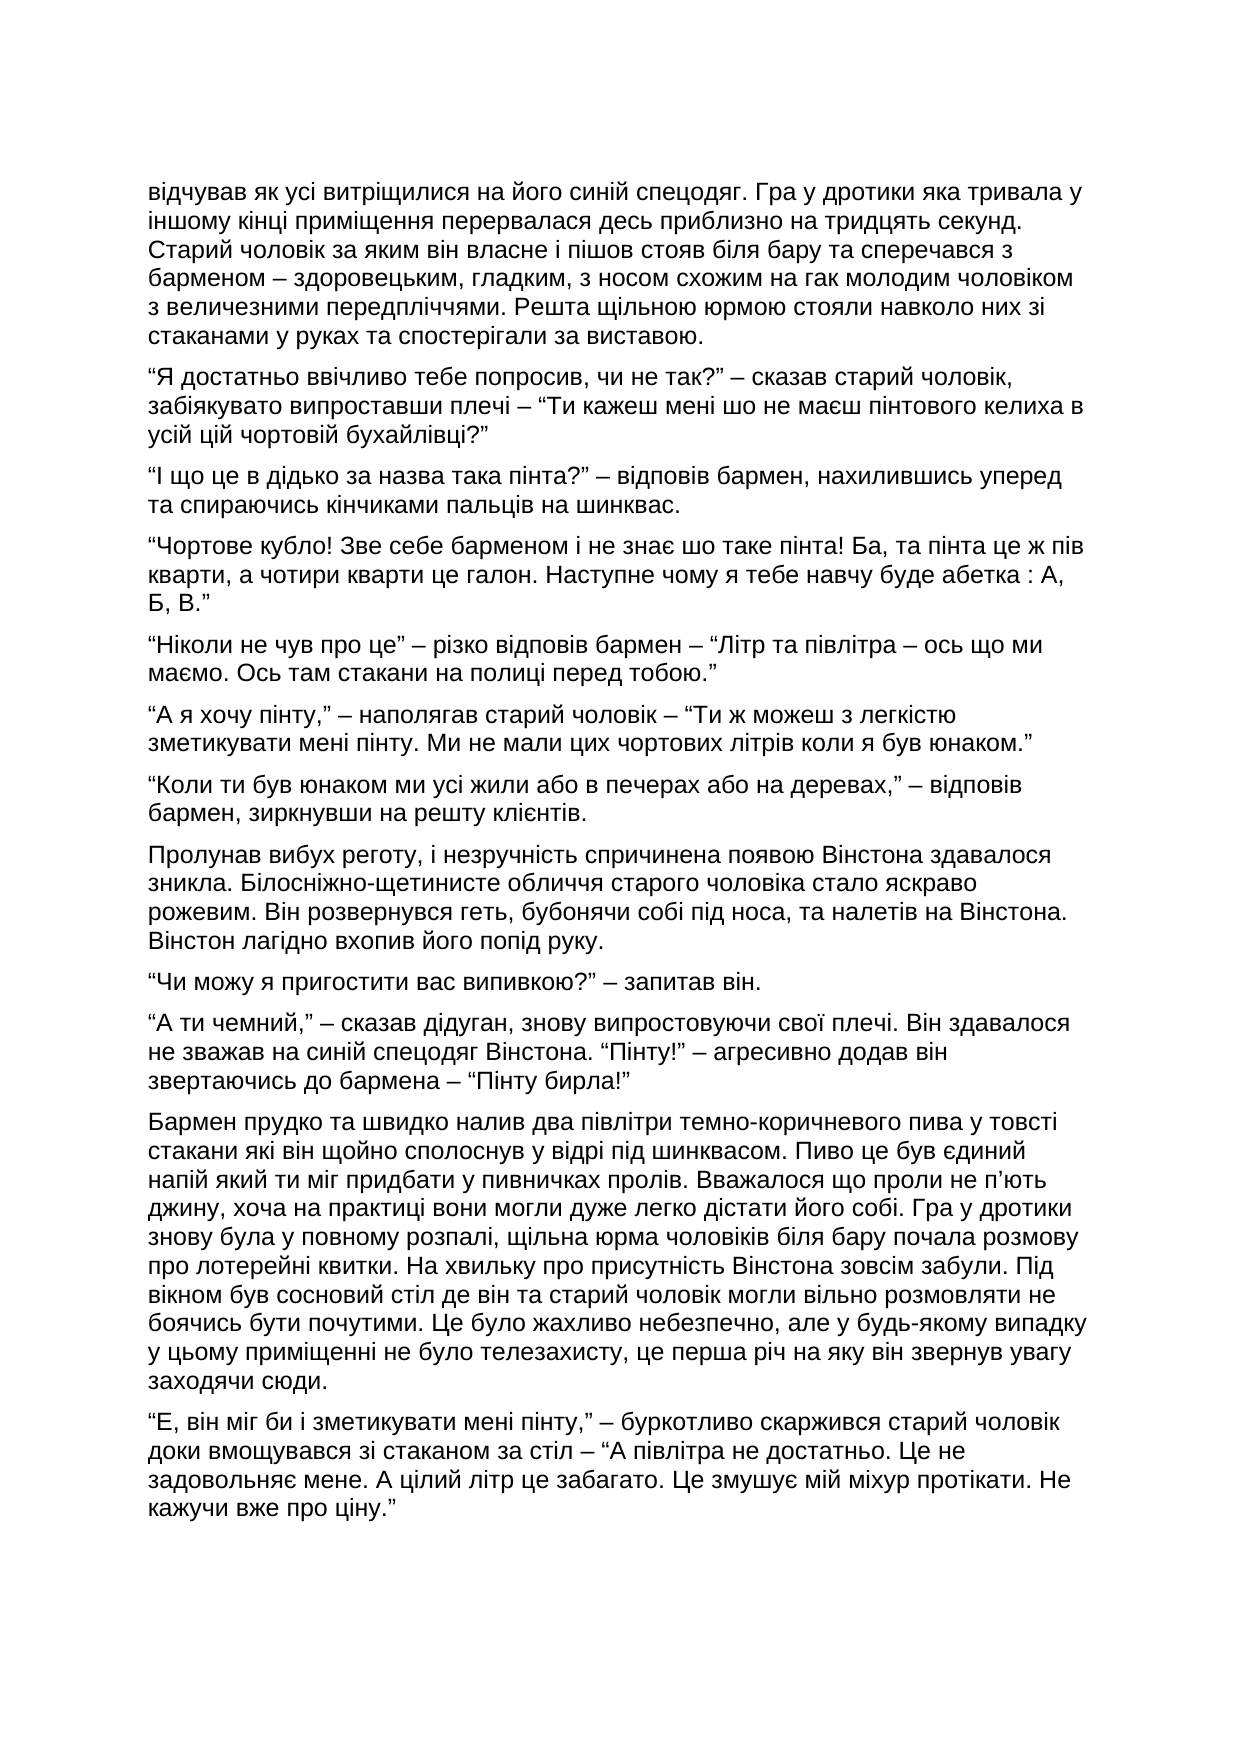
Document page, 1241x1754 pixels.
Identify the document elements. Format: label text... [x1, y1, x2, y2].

text “Ніколи не чув про це” – різко відповів бармен – “Літр та півлітра – ось що ми маємо. Ось там стакани на полиці перед тобою.” [148, 630, 1092, 687]
text “Е, він міг би і зметикувати мені пінту,” – буркотливо скаржився старий чоловік доки вмощувався зі стаканом за стіл – “А півлітра не достатньо. Це не задовольняє мене. А цілий літр це забагато. Це змушує мій міхур протікати. Не кажучи вже про ціну.” [148, 1407, 1092, 1522]
text “А ти чемний,” – сказав дідуган, знову випростовуючи свої плечі. Він здавалося не зважав на синій спецодяг Вінстона. “Пінту!” – агресивно додав він звертаючись до бармена – “Пінту бирла!” [148, 1008, 1092, 1095]
text “І що це в дідько за назва така пінта?” – відповів бармен, нахилившись уперед та спираючись кінчиками пальців на шинквас. [148, 461, 1092, 518]
text “Чортове кубло! Зве себе барменом і не знає шо таке пінта! Ба, та пінта це ж пів кварти, а чотири кварти це галон. Наступне чому я тебе навчу буде абетка : А, Б, В.” [148, 531, 1092, 617]
text “Я достатньо ввічливо тебе попросив, чи не так?” – сказав старий чоловік, забіякувато випроставши плечі – “Ти кажеш мені шо не маєш пінтового келиха в усій цій чортовій бухайлівці?” [148, 362, 1092, 448]
text “Чи можу я пригостити вас випивкою?” – запитав він. [148, 967, 1092, 996]
text “А я хочу пінту,” – наполягав старий чоловік – “Ти ж можеш з легкістю зметикувати мені пінту. Ми не мали цих чортових літрів коли я був юнаком.” [148, 700, 1092, 757]
text Пролунав вибух реготу, і незручність спричинена появою Вінстона здавалося зникла. Білосніжно-щетинисте обличчя старого чоловіка стало яскраво рожевим. Він розвернувся геть, бубонячи собі під носа, та налетів на Вінстона. Вінстон лагідно вхопив його попід руку. [148, 840, 1092, 955]
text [148, 177, 1092, 350]
text “Коли ти був юнаком ми усі жили або в печерах або на деревах,” – відповів бармен, зиркнувши на решту клієнтів. [148, 770, 1092, 827]
text Бармен прудко та швидко налив два півлітри темно-коричневого пива у товсті стакани які він щойно сполоснув у відрі під шинквасом. Пиво це був єдиний напій який ти міг придбати у пивничках пролів. Вважалося що проли не п’ють джину, хоча на практиці вони могли дуже легко дістати його собі. Гра у дротики знову була у повному розпалі, щільна юрма чоловіків біля бару почала розмову про лотерейні квитки. На хвильку про присутність Вінстона зовсім забули. Під вікном був сосновий стіл де він та старий чоловік могли вільно розмовляти не боячись бути почутими. Це було жахливо небезпечно, але у будь-якому випадку у цьому приміщенні не було телезахисту, це перша річ на яку він звернув увагу заходячи сюди. [148, 1107, 1092, 1395]
